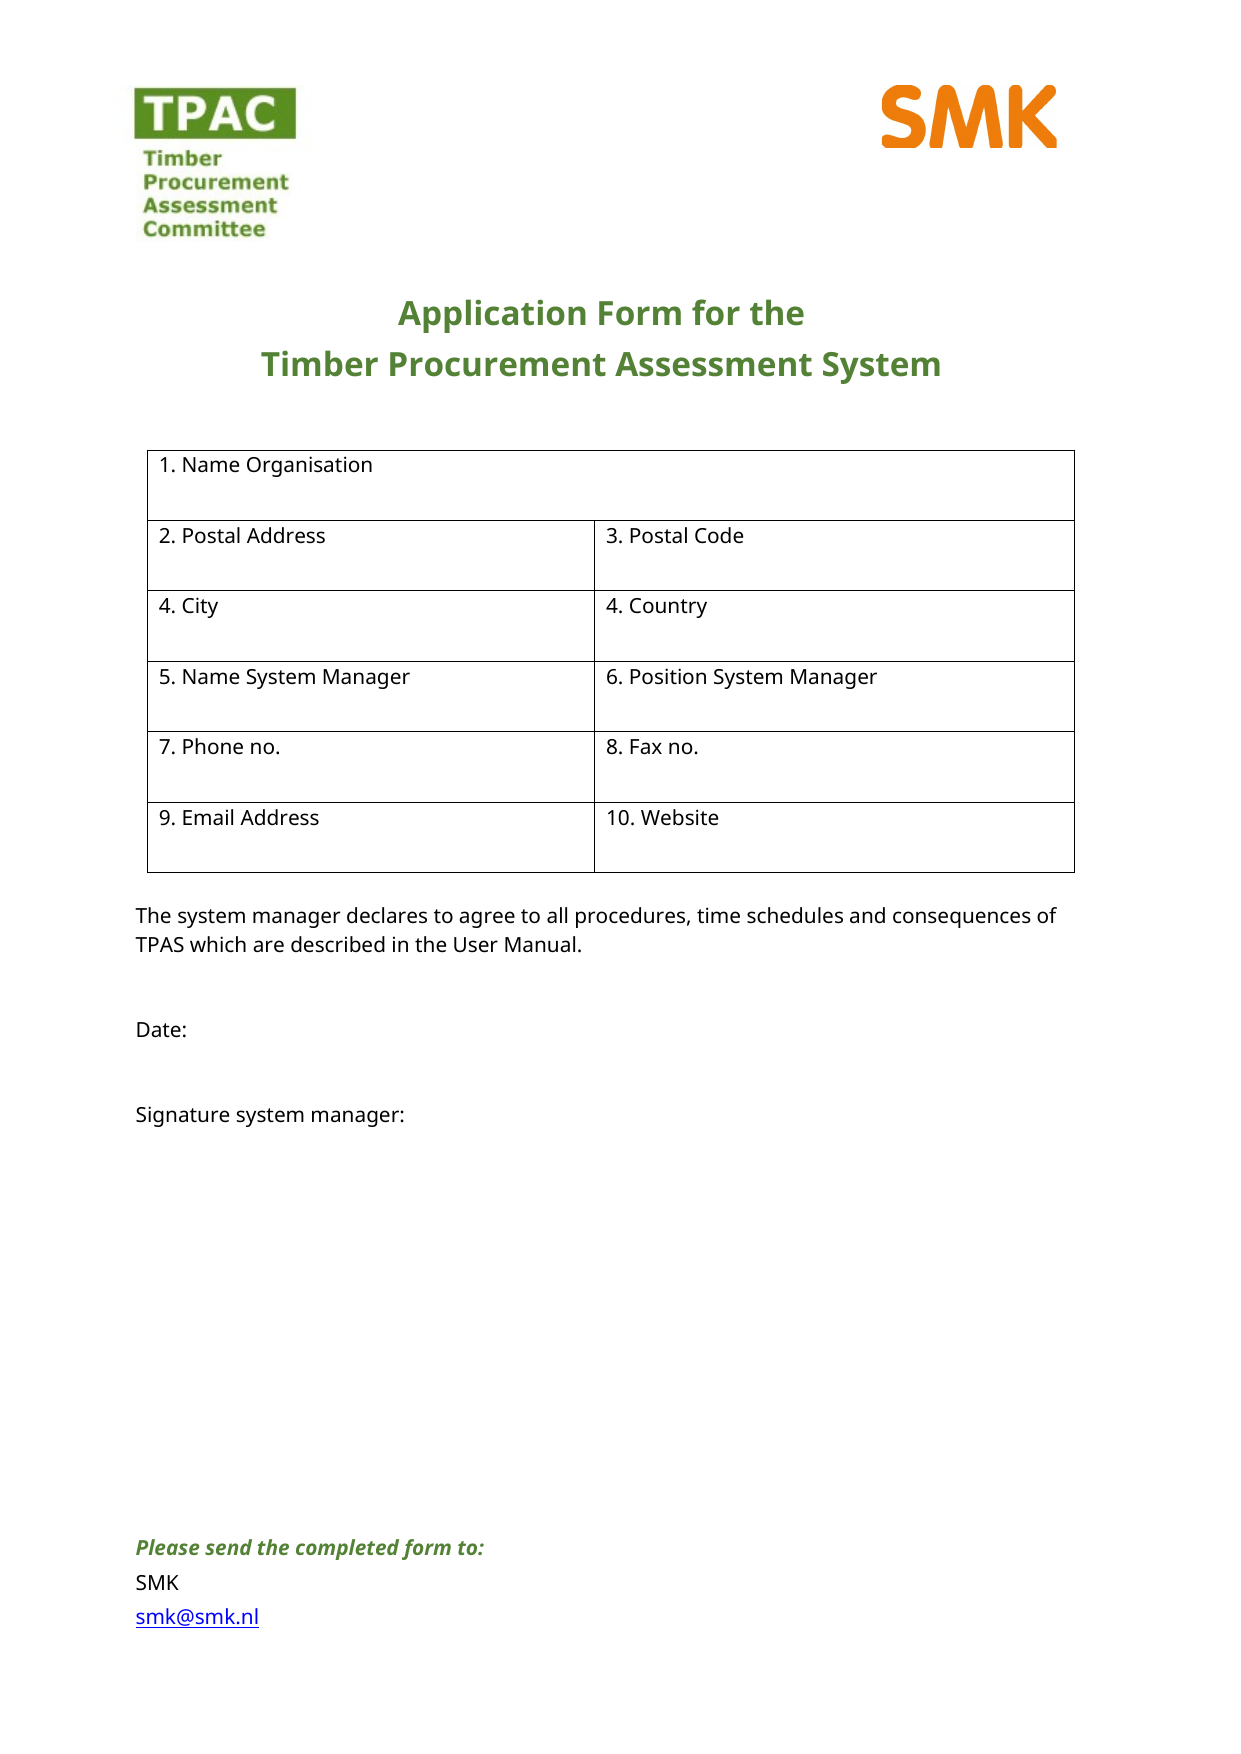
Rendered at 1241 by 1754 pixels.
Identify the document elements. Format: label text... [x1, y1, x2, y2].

table_cell 8. Fax no. [595, 732, 1074, 802]
text smk@smk.nl [135, 1602, 1093, 1631]
table_cell 3. Postal Code [595, 521, 1074, 590]
title Timber Procurement Assessment System [110, 341, 1093, 386]
table_cell 4. Country [595, 591, 1074, 661]
table_cell 6. Position System Manager [595, 662, 1074, 731]
title Application Form for the [110, 289, 1093, 335]
picture [881, 85, 1057, 148]
table_cell 7. Phone no. [148, 732, 594, 802]
text Date: [135, 1015, 1093, 1044]
text SMK [135, 1568, 1093, 1596]
table_cell 4. City [148, 591, 594, 661]
text Signature system manager: [135, 1101, 1093, 1129]
picture [114, 85, 313, 242]
table_cell 5. Name System Manager [148, 662, 594, 731]
text The system manager declares to agree to all procedures, time schedules and consequences of TPAS which are described in the User Manual. [135, 901, 1093, 958]
text Please send the completed form to: [135, 1533, 1093, 1561]
table_header 1. Name Organisation [148, 451, 1074, 520]
table_cell 10. Website [595, 803, 1074, 872]
table_cell 2. Postal Address [148, 521, 594, 590]
table_cell 9. Email Address [148, 803, 594, 872]
